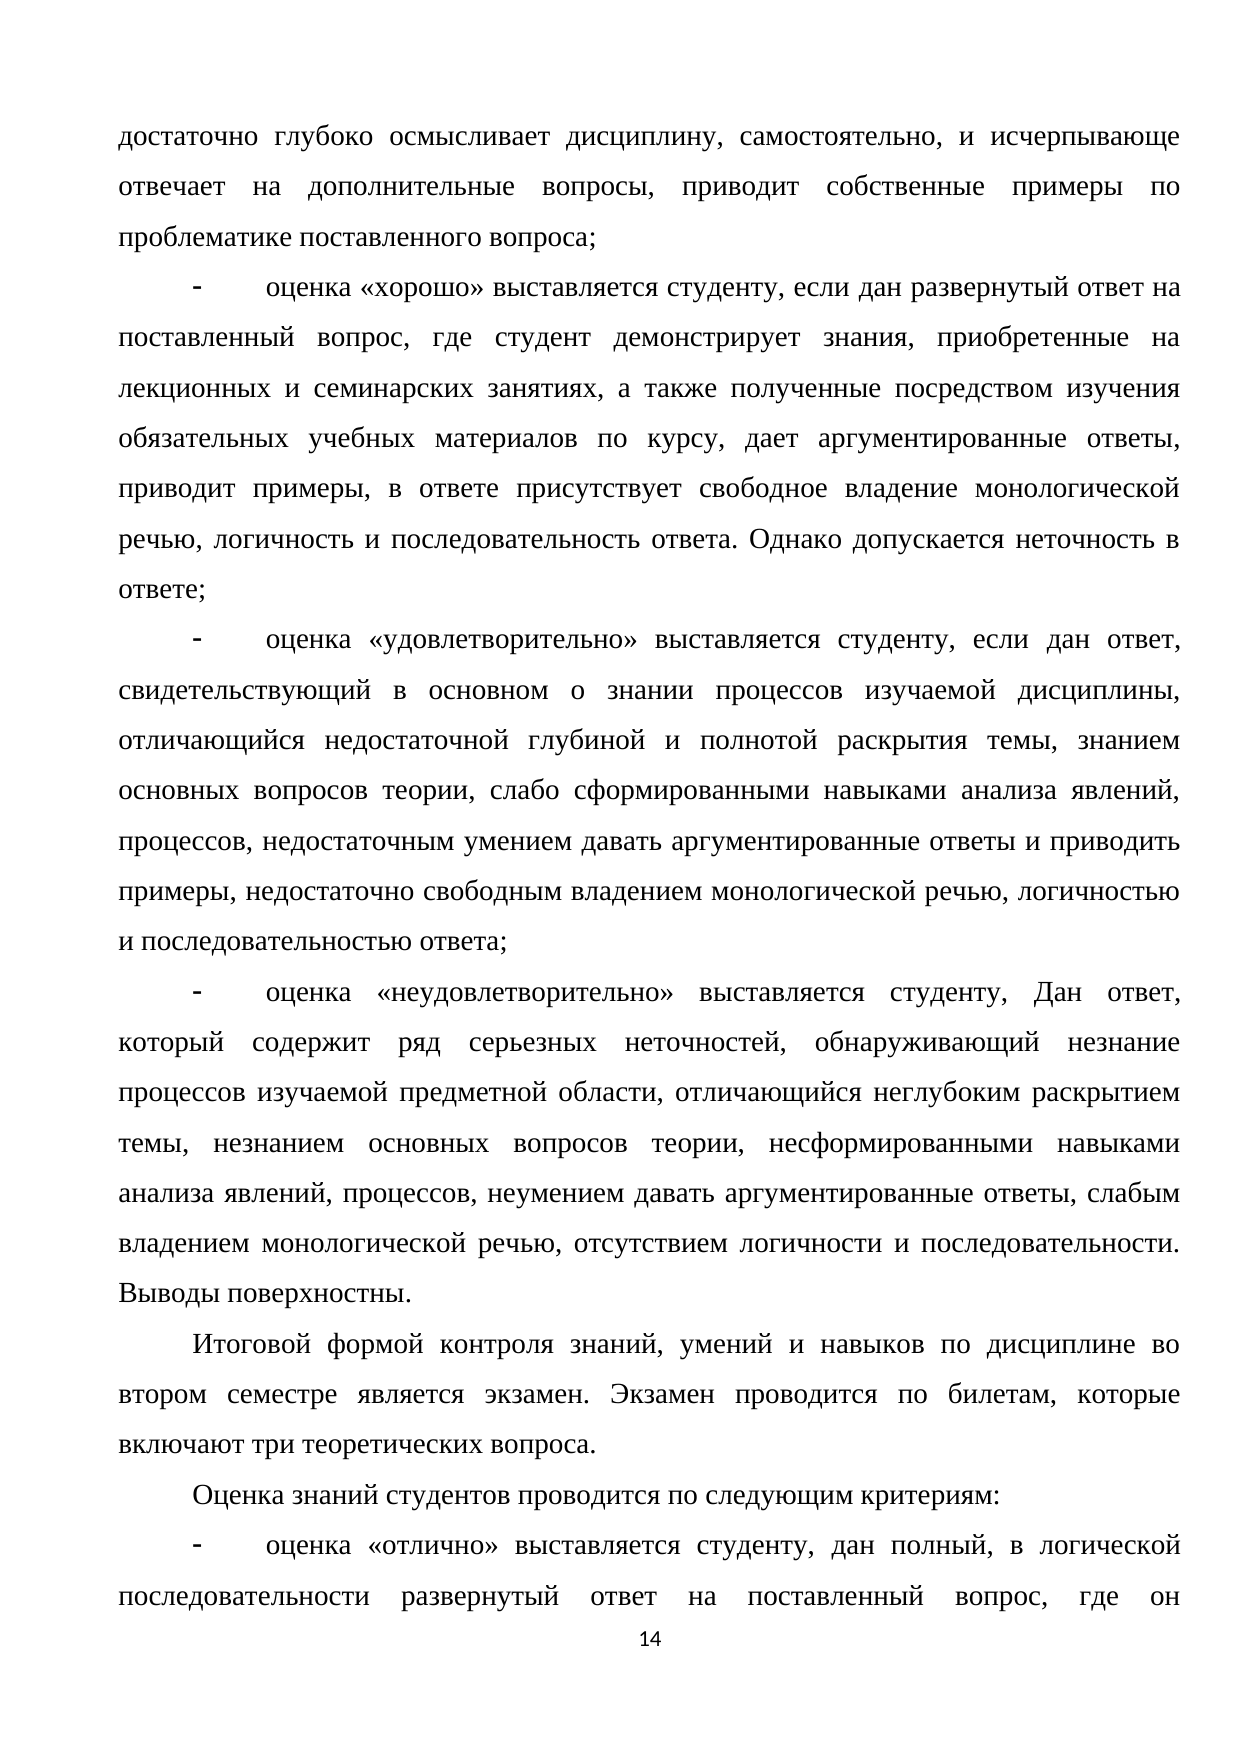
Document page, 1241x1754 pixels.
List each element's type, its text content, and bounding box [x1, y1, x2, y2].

list оценка «хорошо» выставляется студенту, если дан развернутый ответ на поставленный вопрос, где студент демонстрирует знания, приобретенные на лекционных и семинарских занятиях, а также полученные посредством изучения обязательных учебных материалов по курсу, дает аргументированные ответы, приводит примеры, в ответе присутствует свободное владение монологической речью, логичность и последовательность ответа. Однако допускается неточность в ответе; [118, 269, 1181, 604]
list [118, 1527, 1181, 1611]
list оценка «неудовлетворительно» выставляется студенту, Дан ответ, который содержит ряд серьезных неточностей, обнаруживающий незнание процессов изучаемой предметной области, отличающийся неглубоким раскрытием темы, незнанием основных вопросов теории, несформированными навыками анализа явлений, процессов, неумением давать аргументированные ответы, слабым владением монологической речью, отсутствием логичности и последовательности. Выводы поверхностны. [118, 974, 1181, 1309]
text Итоговой формой контроля знаний, умений и навыков по дисциплине во втором семестре является экзамен. Экзамен проводится по билетам, которые включают три теоретических вопроса. [118, 1326, 1181, 1460]
list оценка «удовлетворительно» выставляется студенту, если дан ответ, свидетельствующий в основном о знании процессов изучаемой дисциплины, отличающийся недостаточной глубиной и полнотой раскрытия темы, знанием основных вопросов теории, слабо сформированными навыками анализа явлений, процессов, недостаточным умением давать аргументированные ответы и приводить примеры, недостаточно свободным владением монологической речью, логичностью и последовательностью ответа; [118, 621, 1181, 957]
text Оценка знаний студентов проводится по следующим критериям: [118, 1477, 1181, 1510]
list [118, 118, 1181, 252]
